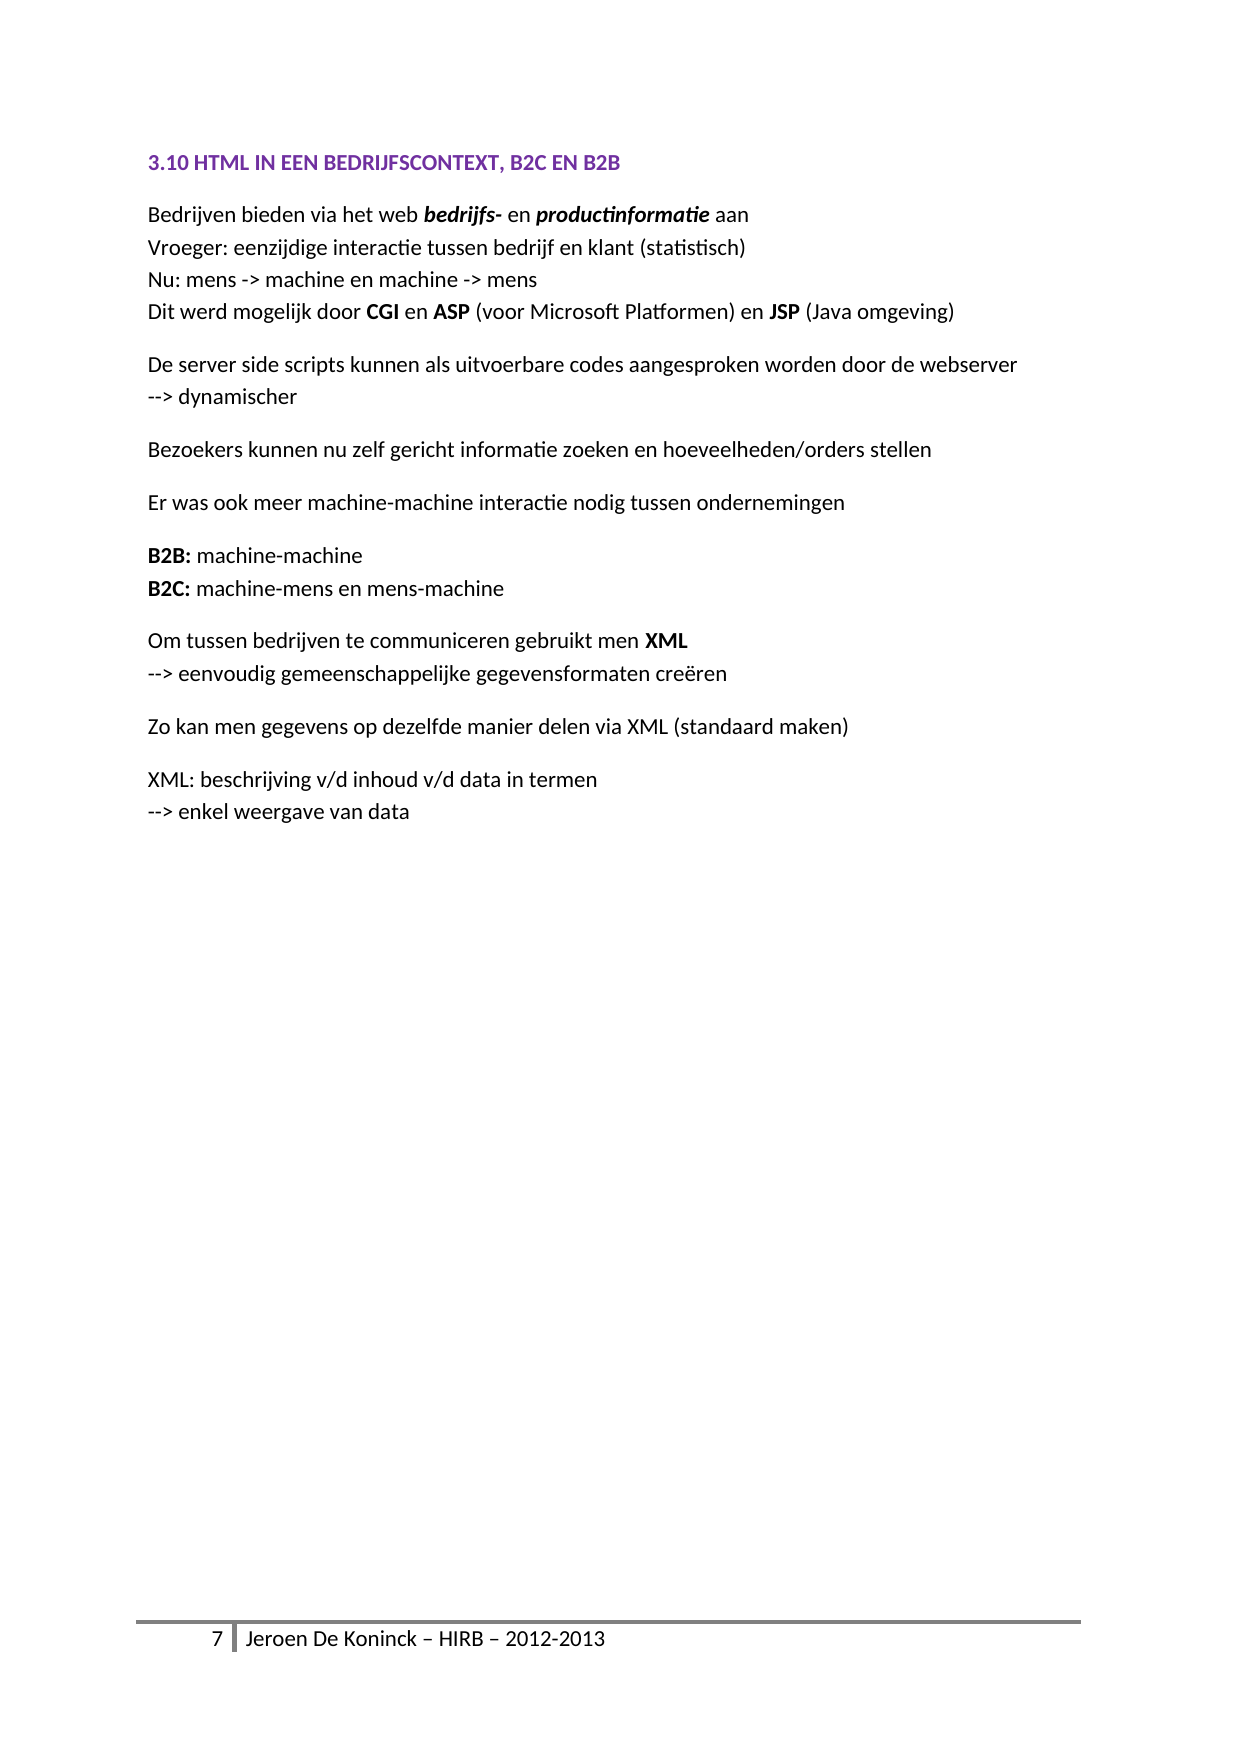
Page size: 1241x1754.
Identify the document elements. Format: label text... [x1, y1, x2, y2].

text Om tussen bedrijven te communiceren gebruikt men XML --> eenvoudig gemeenschappelijke gegevensformaten creëren [148, 627, 1093, 687]
text Bezoekers kunnen nu zelf gericht informatie zoeken en hoeveelheden/orders stellen [148, 435, 1093, 463]
text XML: beschrijving v/d inhoud v/d data in termen --> enkel weergave van data [148, 765, 1093, 825]
text De server side scripts kunnen als uitvoerbare codes aangesproken worden door de webserver --> dynamischer [148, 350, 1093, 410]
text Zo kan men gegevens op dezelfde manier delen via XML (standaard maken) [148, 712, 1093, 740]
text Bedrijven bieden via het web bedrijfs- en productinformatie aan Vroeger: eenzijdige interactie tussen bedrijf en klant (statistisch) Nu: mens -> machine en machine -> mens Dit werd mogelijk door CGI en ASP (voor Microsoft Platformen) en JSP (Java omgeving) [148, 201, 1093, 325]
text B2B: machine-machine B2C: machine-mens en mens-machine [148, 541, 1093, 602]
text Er was ook meer machine-machine interactie nodig tussen ondernemingen [148, 488, 1093, 516]
text 3.10 HTML IN EEN BEDRIJFSCONTEXT, B2C EN B2B [148, 148, 1093, 176]
